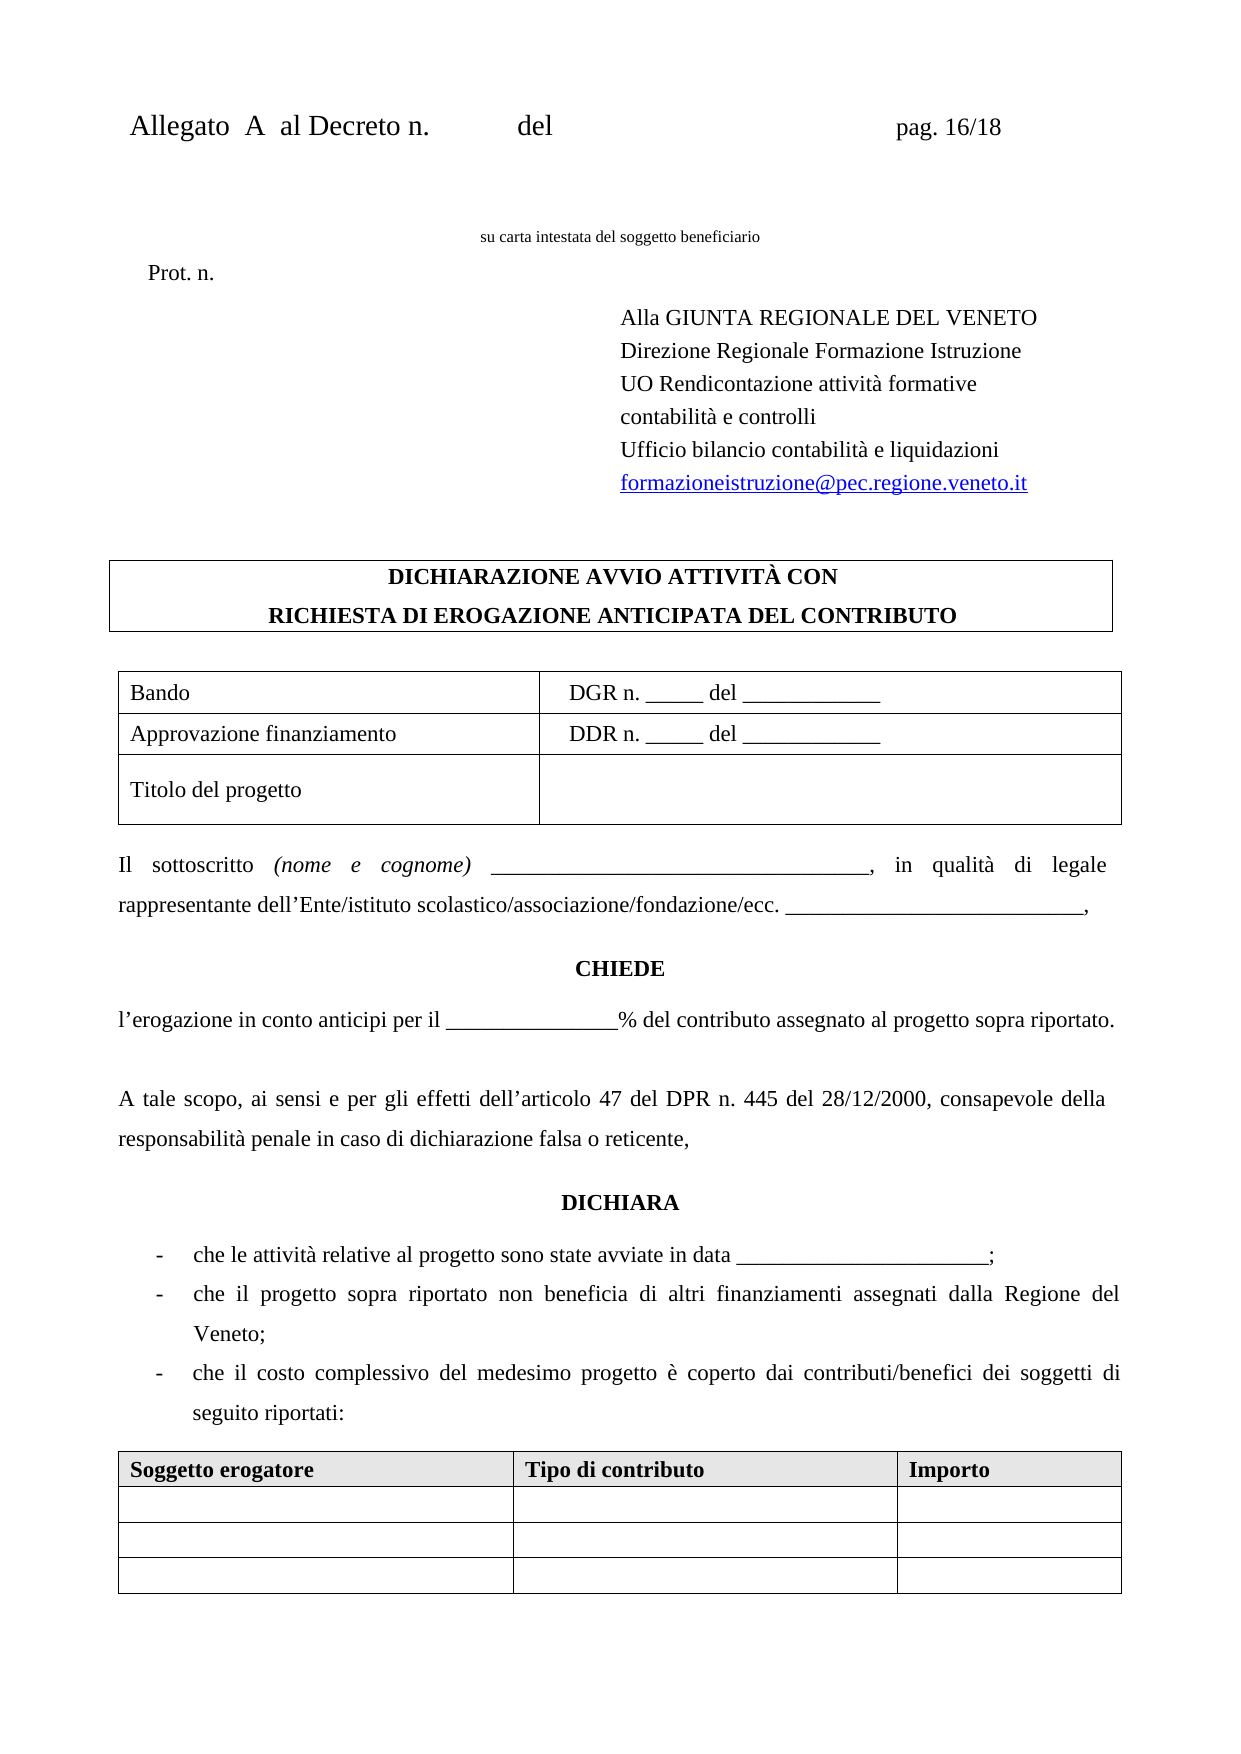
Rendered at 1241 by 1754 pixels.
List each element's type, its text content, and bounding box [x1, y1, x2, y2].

table_cell [119, 1558, 513, 1592]
text Prot. n. [118, 259, 1122, 285]
table_cell [898, 1523, 1121, 1557]
table_header Importo [898, 1452, 1121, 1486]
table_cell Approvazione finanziamento [119, 714, 539, 754]
table_header DGR n. _____ del ____________ [540, 672, 1121, 712]
table_cell DDR n. _____ del ____________ [540, 714, 1121, 754]
table_cell [514, 1487, 897, 1522]
text RICHIESTA DI EROGAZIONE ANTICIPATA DEL CONTRIBUTO [110, 599, 1112, 631]
text UO Rendicontazione attività formative [620, 370, 1122, 396]
text Ufficio bilancio contabilità e liquidazioni [620, 436, 1226, 462]
table_cell [898, 1487, 1121, 1522]
text CHIEDE [118, 955, 1122, 981]
text Direzione Regionale Formazione Istruzione [118, 337, 1226, 363]
text l’erogazione in conto anticipi per il _______________% del contributo assegnato al progetto sopra riportato. [118, 1006, 1122, 1033]
list che il costo complessivo del medesimo progetto è coperto dai contributi/benefici dei soggetti di seguito riportati: [155, 1359, 1122, 1425]
table_cell Titolo del progetto [119, 755, 539, 824]
table_cell [514, 1558, 897, 1592]
text su carta intestata del soggetto beneficiario [118, 226, 1122, 246]
table_cell [898, 1558, 1121, 1592]
list che le attività relative al progetto sono state avviate in data ______________________; [156, 1241, 1122, 1267]
text DICHIARAZIONE AVVIO ATTIVITÀ CON [110, 561, 1112, 589]
table_cell [119, 1523, 513, 1557]
text Alla GIUNTA REGIONALE DEL VENETO [561, 304, 1226, 331]
table_cell [119, 1487, 513, 1522]
text Il sottoscritto (nome e cognome) _________________________________, in qualità di legale rappresentante dell’Ente/istituto scolastico/associazione/fondazione/ecc. __________________________, [118, 851, 1107, 917]
text A tale scopo, ai sensi e per gli effetti dell’articolo 47 del DPR n. 445 del 28/12/2000, consapevole della responsabilità penale in caso di dichiarazione falsa o reticente, [118, 1086, 1107, 1151]
table_header Bando [119, 672, 539, 712]
text formazioneistruzione@pec.regione.veneto.it [546, 469, 1122, 495]
table_header Tipo di contributo [514, 1452, 897, 1486]
table_header Soggetto erogatore [119, 1452, 513, 1486]
text DICHIARA [118, 1189, 1122, 1216]
text contabilità e controlli [620, 403, 1122, 429]
table_cell [514, 1523, 897, 1557]
table_cell [540, 755, 1121, 824]
list che il progetto sopra riportato non beneficia di altri finanziamenti assegnati dalla Regione del Veneto; [156, 1280, 1122, 1346]
